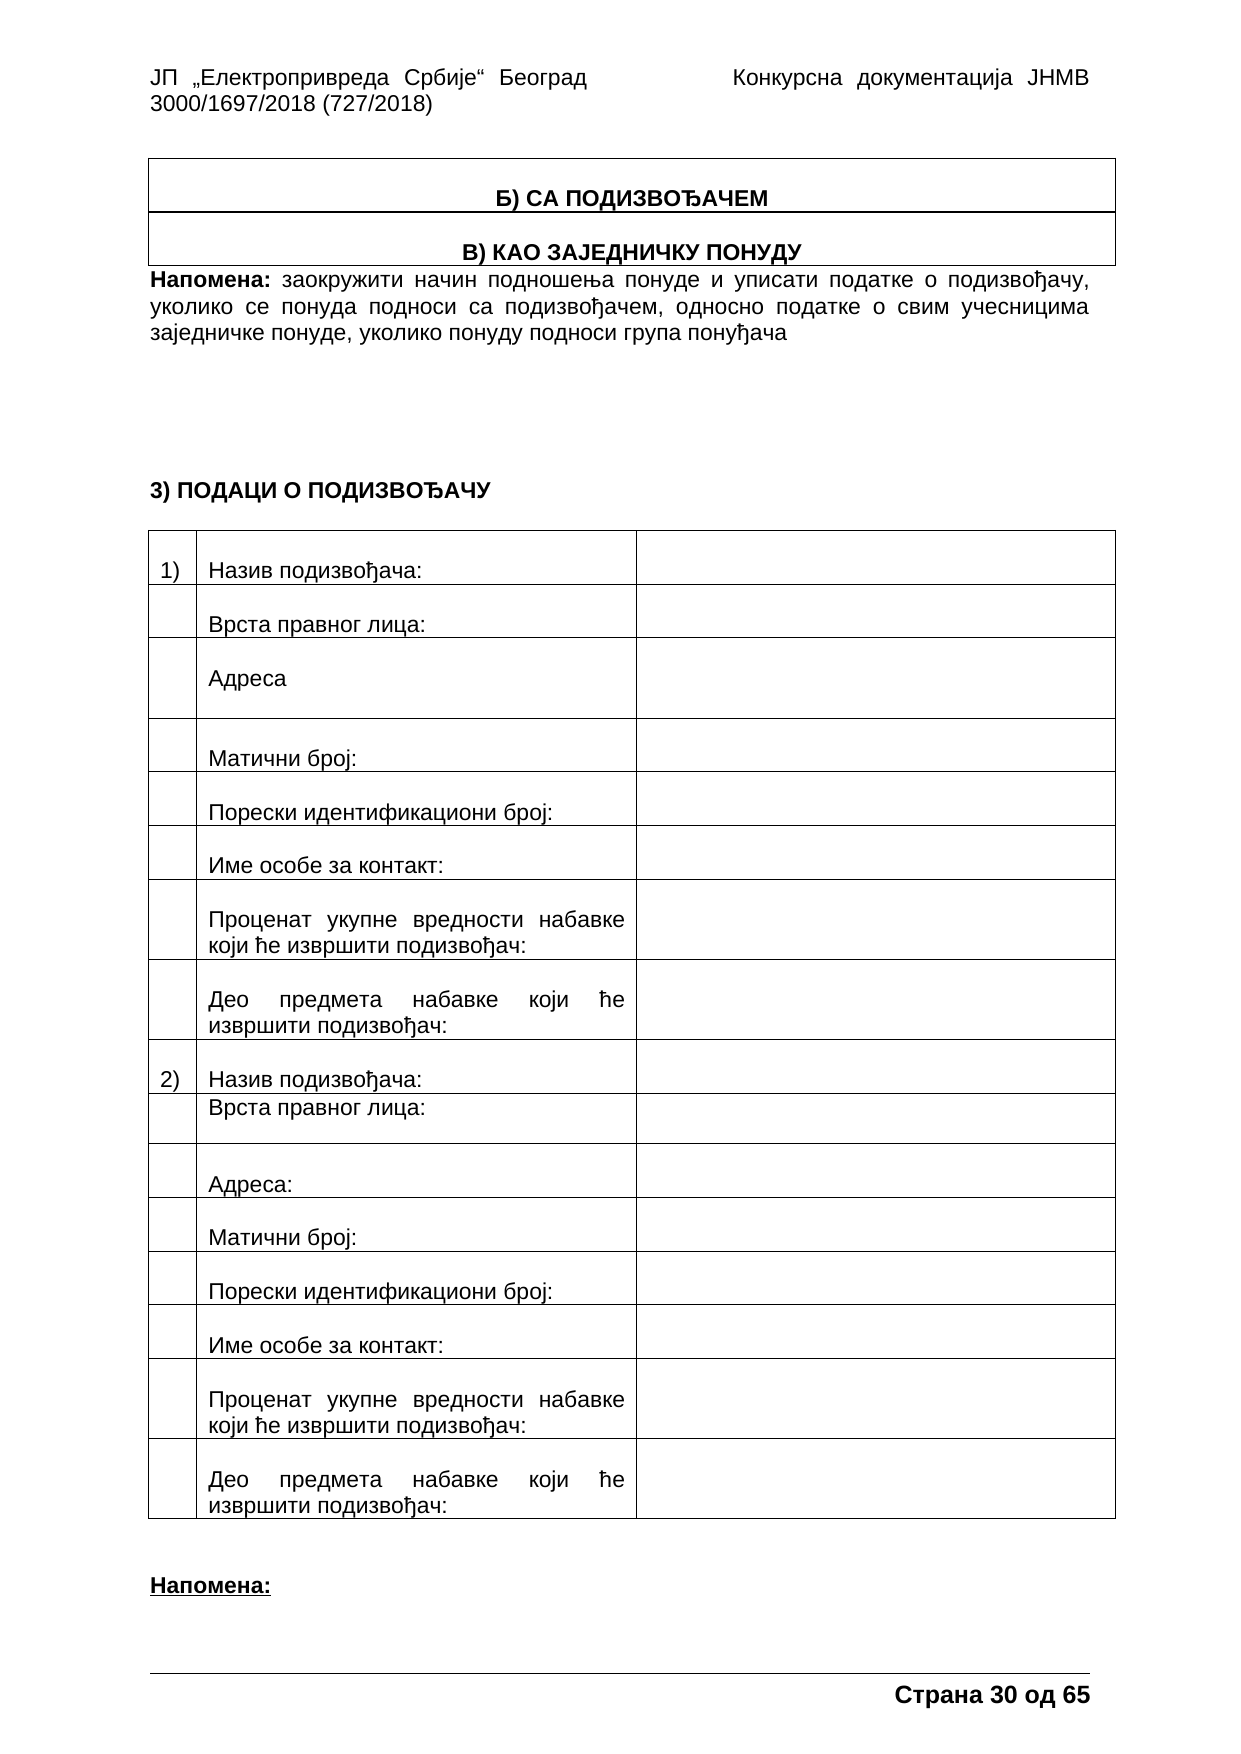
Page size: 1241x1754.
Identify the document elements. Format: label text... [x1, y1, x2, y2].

table_cell Део предмета набавке који ће извршити подизвођач: [197, 960, 636, 1039]
table_cell Део предмета набавке који ће извршити подизвођач: [197, 1439, 636, 1518]
table_cell [149, 880, 196, 959]
table_cell [637, 1144, 1115, 1197]
table_cell Врста правног лица: [197, 585, 636, 637]
text Напомена: заокружити начин подношења понуде и уписати податке о подизвођачу, уколико се понуда подноси са подизвођачем, односно податке о свим учесницима заједничке понуде, уколико понуду подноси група понуђача [150, 266, 1090, 345]
table_cell Проценат укупне вредности набавке који ће извршити подизвођач: [197, 880, 636, 959]
table_header Назив подизвођача: [197, 531, 636, 583]
table_cell Адреса: [197, 1144, 636, 1197]
table_cell Име особе за контакт: [197, 826, 636, 879]
table_cell [637, 960, 1115, 1039]
table_cell [637, 1252, 1115, 1304]
text 3) ПОДАЦИ О ПОДИЗВОЂАЧУ [150, 477, 1090, 503]
table_cell Порески идентификациони број: [197, 772, 636, 825]
table_cell Матични број: [197, 1198, 636, 1251]
table_cell [149, 1359, 196, 1438]
table_cell [149, 960, 196, 1039]
table_cell [637, 1094, 1115, 1143]
table_cell [149, 1305, 196, 1358]
table_cell [637, 1305, 1115, 1358]
table_cell [637, 826, 1115, 879]
text Напомена: [150, 1572, 1090, 1598]
table_header [637, 531, 1115, 583]
table_cell [149, 1094, 196, 1143]
table_cell [637, 719, 1115, 771]
table_cell В) КАО ЗАЈЕДНИЧКУ ПОНУДУ [149, 213, 1115, 265]
table_cell [637, 1198, 1115, 1251]
table_cell Б) СА ПОДИЗВОЂАЧЕМ [149, 159, 1115, 211]
table_cell [637, 638, 1115, 717]
table_cell Назив подизвођача: [197, 1040, 636, 1093]
table_header 1) [149, 531, 196, 583]
table_cell Матични број: [197, 719, 636, 771]
table_cell Врста правног лица: [197, 1094, 636, 1143]
table_cell [149, 719, 196, 771]
table_cell [637, 1359, 1115, 1438]
table_cell [637, 1439, 1115, 1518]
table_cell 2) [149, 1040, 196, 1093]
table_cell Адреса [197, 638, 636, 717]
table_cell [149, 1198, 196, 1251]
table_cell Порески идентификациони број: [197, 1252, 636, 1304]
table_cell [637, 585, 1115, 637]
table_cell [149, 638, 196, 717]
table_cell [149, 826, 196, 879]
table_cell Проценат укупне вредности набавке који ће извршити подизвођач: [197, 1359, 636, 1438]
table_cell [149, 1439, 196, 1518]
table_cell Име особе за контакт: [197, 1305, 636, 1358]
table_cell [149, 772, 196, 825]
table_cell [637, 1040, 1115, 1093]
table_cell [149, 1252, 196, 1304]
table_cell [149, 1144, 196, 1197]
table_cell [149, 585, 196, 637]
table_cell [637, 772, 1115, 825]
table_cell [637, 880, 1115, 959]
